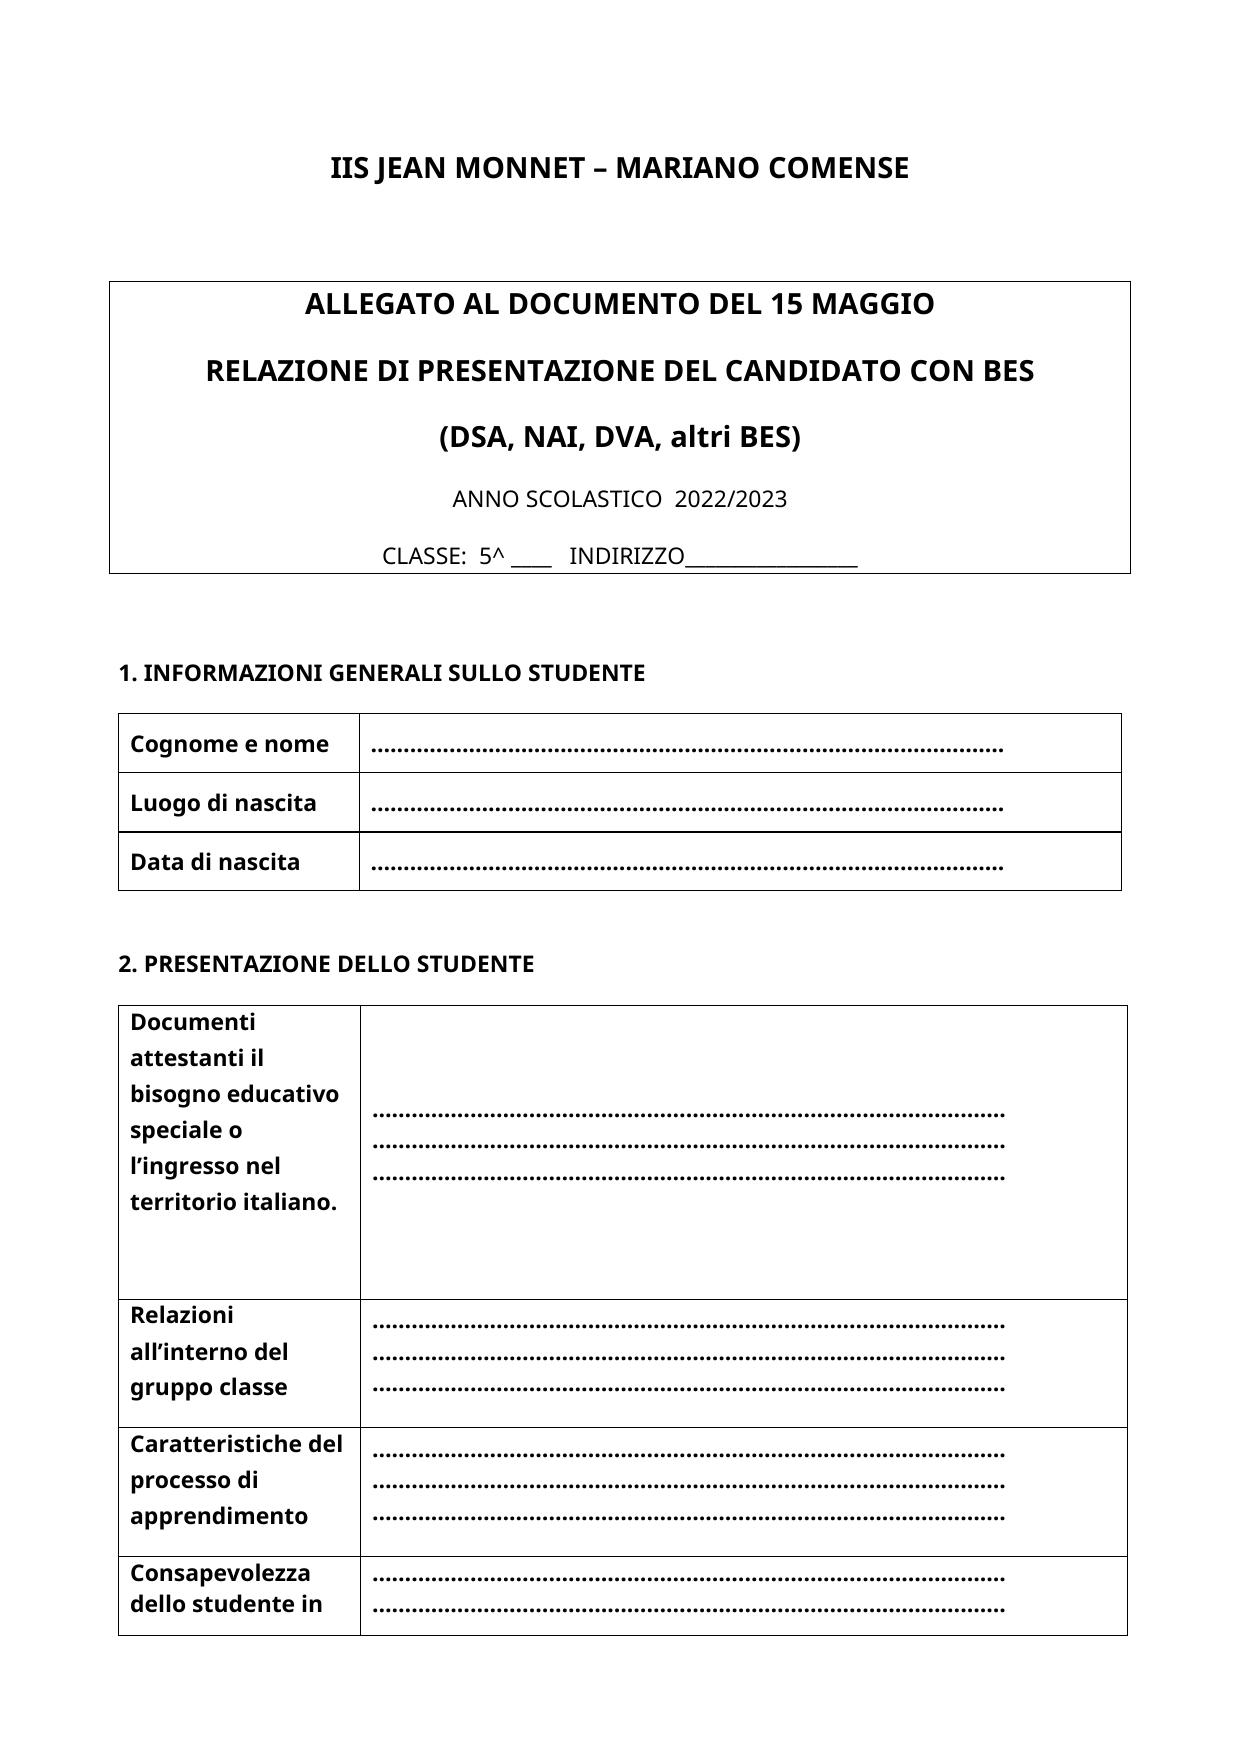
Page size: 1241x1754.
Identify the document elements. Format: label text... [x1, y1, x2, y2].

table_cell ……………………………………………………………………………………. ……………………………………………………………………………………. ……………………………………………………………………………………. [361, 1428, 1127, 1556]
table_header Cognome e nome [119, 714, 359, 772]
table_cell Luogo di nascita [119, 773, 359, 831]
text ALLEGATO AL DOCUMENTO DEL 15 MAGGIO [110, 282, 1130, 323]
text 2. PRESENTAZIONE DELLO STUDENTE [118, 948, 1122, 979]
table_cell Caratteristiche del processo di apprendimento [119, 1428, 360, 1556]
text 1. INFORMAZIONI GENERALI SULLO STUDENTE [118, 656, 1122, 688]
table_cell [361, 1557, 1127, 1635]
table_header ……………………………………………………………………………………. ……………………………………………………………………………………. ……………………………………………………………………………………. [361, 1006, 1127, 1298]
text (DSA, NAI, DVA, altri BES) [110, 413, 1130, 456]
text ANNO SCOLASTICO 2022/2023 [110, 480, 1130, 514]
table_cell ……………………………………………………………………………………. [360, 833, 1121, 890]
table_cell ……………………………………………………………………………………. ……………………………………………………………………………………. ……………………………………………………………………………………. [361, 1300, 1127, 1427]
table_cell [119, 1557, 360, 1635]
table_cell ……………………………………………………………………………………. [360, 773, 1121, 831]
text IIS JEAN MONNET – MARIANO COMENSE [118, 148, 1122, 187]
table_header ……………………………………………………………………………………. [360, 714, 1121, 772]
table_cell Relazioni all’interno del gruppo classe [119, 1300, 360, 1427]
table_header Documenti attestanti il bisogno educativo speciale o l’ingresso nel territorio italiano. [119, 1006, 360, 1298]
table_cell Data di nascita [119, 833, 359, 890]
text CLASSE: 5^ ____ INDIRIZZO_________________ [110, 537, 1130, 573]
text RELAZIONE DI PRESENTAZIONE DEL CANDIDATO CON BES [110, 347, 1130, 390]
